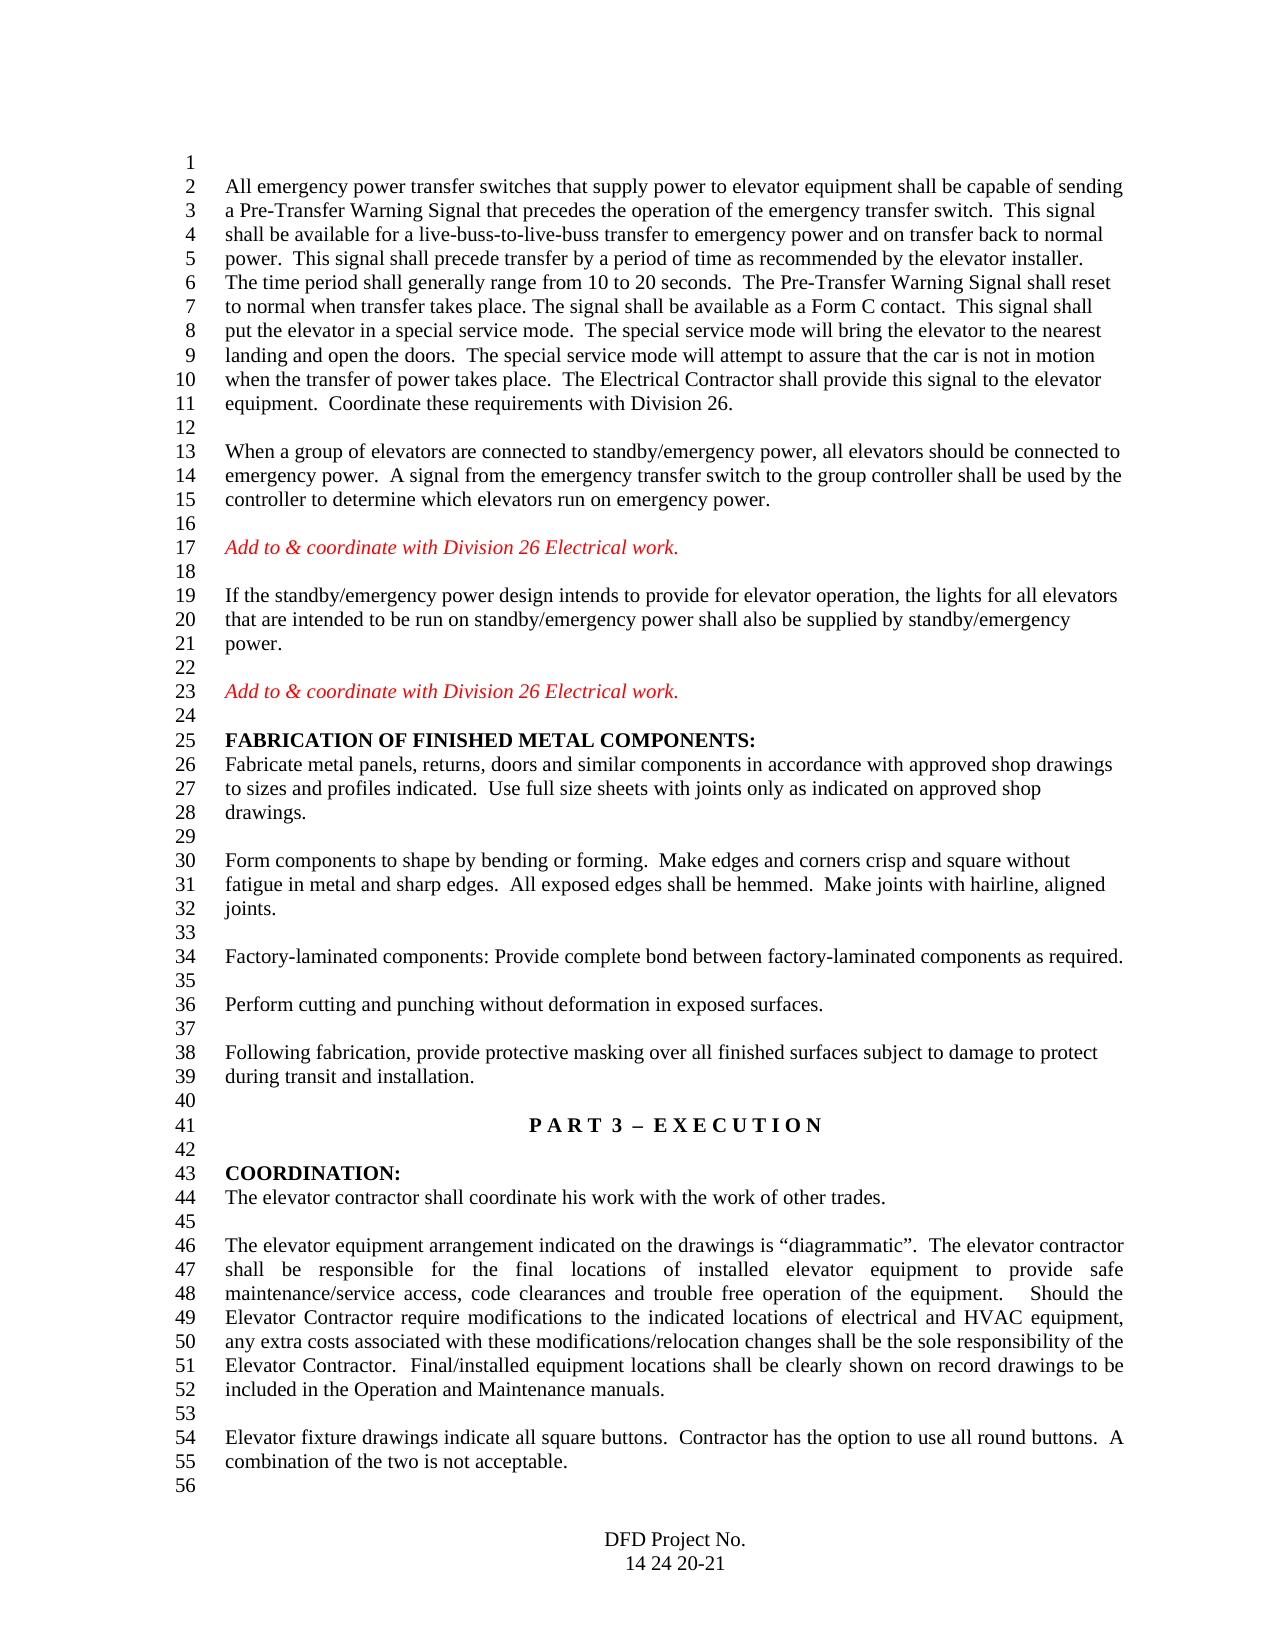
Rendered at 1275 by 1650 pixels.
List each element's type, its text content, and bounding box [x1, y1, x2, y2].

text Add to & coordinate with Division 26 Electrical work. [225, 679, 1125, 703]
text The elevator equipment arrangement indicated on the drawings is “diagrammatic”. The elevator contractor shall be responsible for the final locations of installed elevator equipment to provide safe maintenance/service access, code clearances and trouble free operation of the equipment. Should the Elevator Contractor require modifications to the indicated locations of electrical and HVAC equipment, any extra costs associated with these modifications/relocation changes shall be the sole responsibility of the Elevator Contractor. Final/installed equipment locations shall be clearly shown on record drawings to be included in the Operation and Maintenance manuals. [225, 1233, 1125, 1401]
text Form components to shape by bending or forming. Make edges and corners crisp and square without fatigue in metal and sharp edges. All exposed edges shall be hemmed. Make joints with hairline, aligned joints. [225, 848, 1125, 920]
text The elevator contractor shall coordinate his work with the work of other trades. [225, 1185, 1125, 1209]
text COORDINATION: [225, 1161, 1125, 1185]
text FABRICATION OF FINISHED METAL COMPONENTS: [225, 727, 1125, 752]
text Add to & coordinate with Division 26 Electrical work. [225, 535, 1125, 559]
text Following fabrication, provide protective masking over all finished surfaces subject to damage to protect during transit and installation. [225, 1040, 1125, 1088]
text Elevator fixture drawings indicate all square buttons. Contractor has the option to use all round buttons. A combination of the two is not acceptable. [225, 1425, 1125, 1473]
text Perform cutting and punching without deformation in exposed surfaces. [225, 992, 1125, 1016]
text P A R T 3 – E X E C U T I O N [225, 1112, 1125, 1137]
text When a group of elevators are connected to standby/emergency power, all elevators should be connected to emergency power. A signal from the emergency transfer switch to the group controller shall be used by the controller to determine which elevators run on emergency power. [225, 439, 1125, 511]
text All emergency power transfer switches that supply power to elevator equipment shall be capable of sending a Pre-Transfer Warning Signal that precedes the operation of the emergency transfer switch. This signal shall be available for a live-buss-to-live-buss transfer to emergency power and on transfer back to normal power. This signal shall precede transfer by a period of time as recommended by the elevator installer. The time period shall generally range from 10 to 20 seconds. The Pre-Transfer Warning Signal shall reset to normal when transfer takes place. The signal shall be available as a Form C contact. This signal shall put the elevator in a special service mode. The special service mode will bring the elevator to the nearest landing and open the doors. The special service mode will attempt to assure that the car is not in motion when the transfer of power takes place. The Electrical Contractor shall provide this signal to the elevator equipment. Coordinate these requirements with Division 26. [225, 174, 1125, 415]
text If the standby/emergency power design intends to provide for elevator operation, the lights for all elevators that are intended to be run on standby/emergency power shall also be supplied by standby/emergency power. [225, 583, 1125, 655]
text Factory-laminated components: Provide complete bond between factory-laminated components as required. [225, 944, 1125, 968]
text Fabricate metal panels, returns, doors and similar components in accordance with approved shop drawings to sizes and profiles indicated. Use full size sheets with joints only as indicated on approved shop drawings. [225, 752, 1125, 824]
